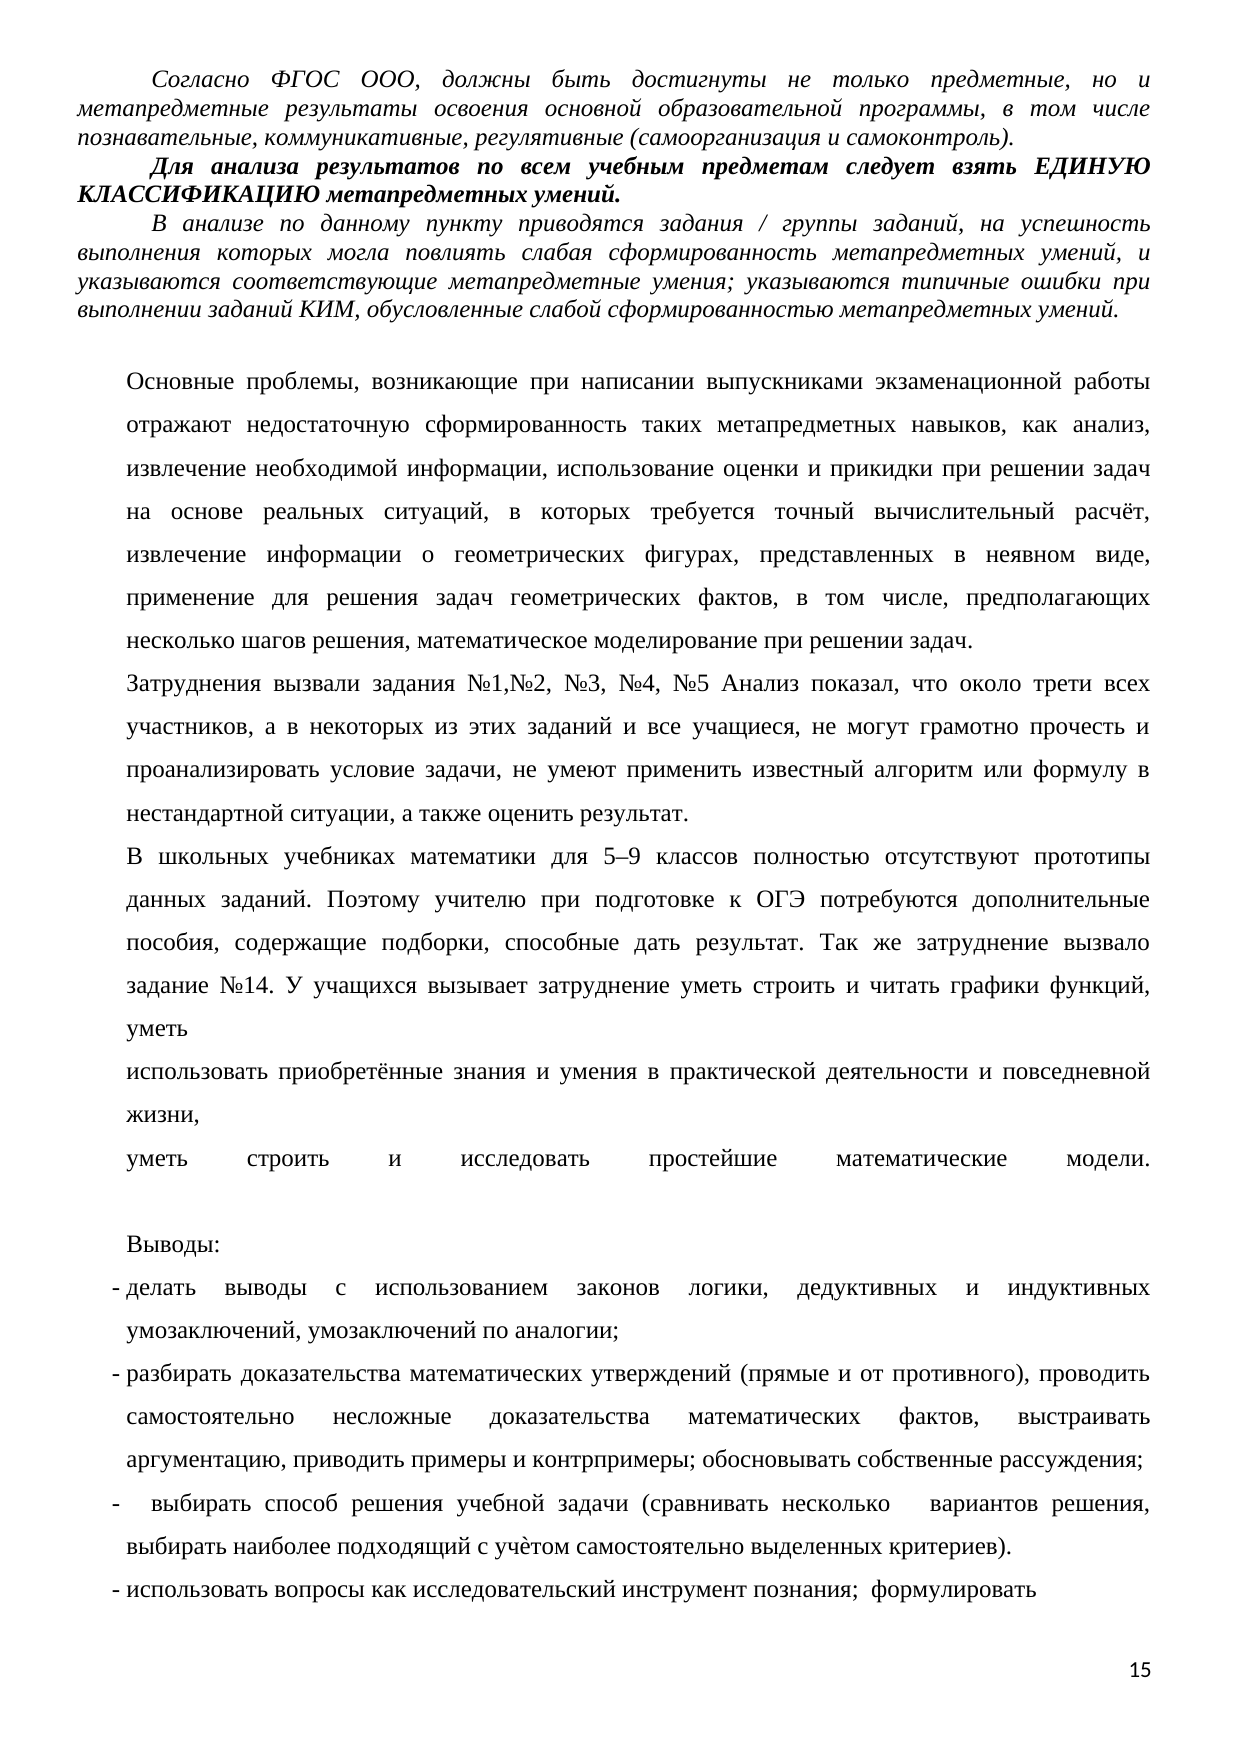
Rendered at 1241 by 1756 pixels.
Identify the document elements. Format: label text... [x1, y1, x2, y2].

list выбирать способ решения учебной задачи (сравнивать несколько вариантов решения, выбирать наиболее подходящий с учѐтом самостоятельно выделенных критериев). [112, 1488, 1151, 1559]
text В школьных учебниках математики для 5–9 классов полностью отсутствуют прототипы данных заданий. Поэтому учителю при подготовке к ОГЭ потребуются дополнительные пособия, содержащие подборки, способные дать результат. Так же затруднение вызвало задание №14. У учащихся вызывает затруднение уметь строить и читать графики функций, уметь использовать приобретённые знания и умения в практической деятельности и повседневной жизни, уметь строить и исследовать простейшие математические модели. [126, 841, 1151, 1214]
text Основные проблемы, возникающие при написании выпускниками экзаменационной работы отражают недостаточную сформированность таких метапредметных навыков, как анализ, извлечение необходимой информации, использование оценки и прикидки при решении задач на основе реальных ситуаций, в которых требуется точный вычислительный расчёт, извлечение информации о геометрических фигурах, представленных в неявном виде, применение для решения задач геометрических фактов, в том числе, предполагающих несколько шагов решения, математическое моделирование при решении задач. [126, 366, 1151, 654]
list использовать вопросы как исследовательский инструмент познания; формулировать [112, 1574, 1151, 1603]
text Выводы: [126, 1229, 1151, 1258]
text Согласно ФГОС ООО, должны быть достигнуты не только предметные, но и метапредметные результаты освоения основной образовательной программы, в том числе познавательные, коммуникативные, регулятивные (самоорганизация и самоконтроль). [77, 64, 1151, 151]
text Для анализа результатов по всем учебным предметам следует взять ЕДИНУЮ КЛАССИФИКАЦИЮ метапредметных умений. [77, 151, 1151, 208]
text В анализе по данному пункту приводятся задания / группы заданий, на успешность выполнения которых могла повлиять слабая сформированность метапредметных умений, и указываются соответствующие метапредметные умения; указываются типичные ошибки при выполнении заданий КИМ, обусловленные слабой сформированностью метапредметных умений. [77, 208, 1151, 323]
list делать выводы с использованием законов логики, дедуктивных и индуктивных умозаключений, умозаключений по аналогии; [112, 1272, 1151, 1344]
text Затруднения вызвали задания №1,№2, №3, №4, №5 Анализ показал, что около трети всех участников, а в некоторых из этих заданий и все учащиеся, не могут грамотно прочесть и проанализировать условие задачи, не умеют применить известный алгоритм или формулу в нестандартной ситуации, а также оценить результат. [126, 668, 1151, 826]
list разбирать доказательства математических утверждений (прямые и от противного), проводить самостоятельно несложные доказательства математических фактов, выстраивать аргументацию, приводить примеры и контрпримеры; обосновывать собственные рассуждения; [112, 1358, 1151, 1473]
